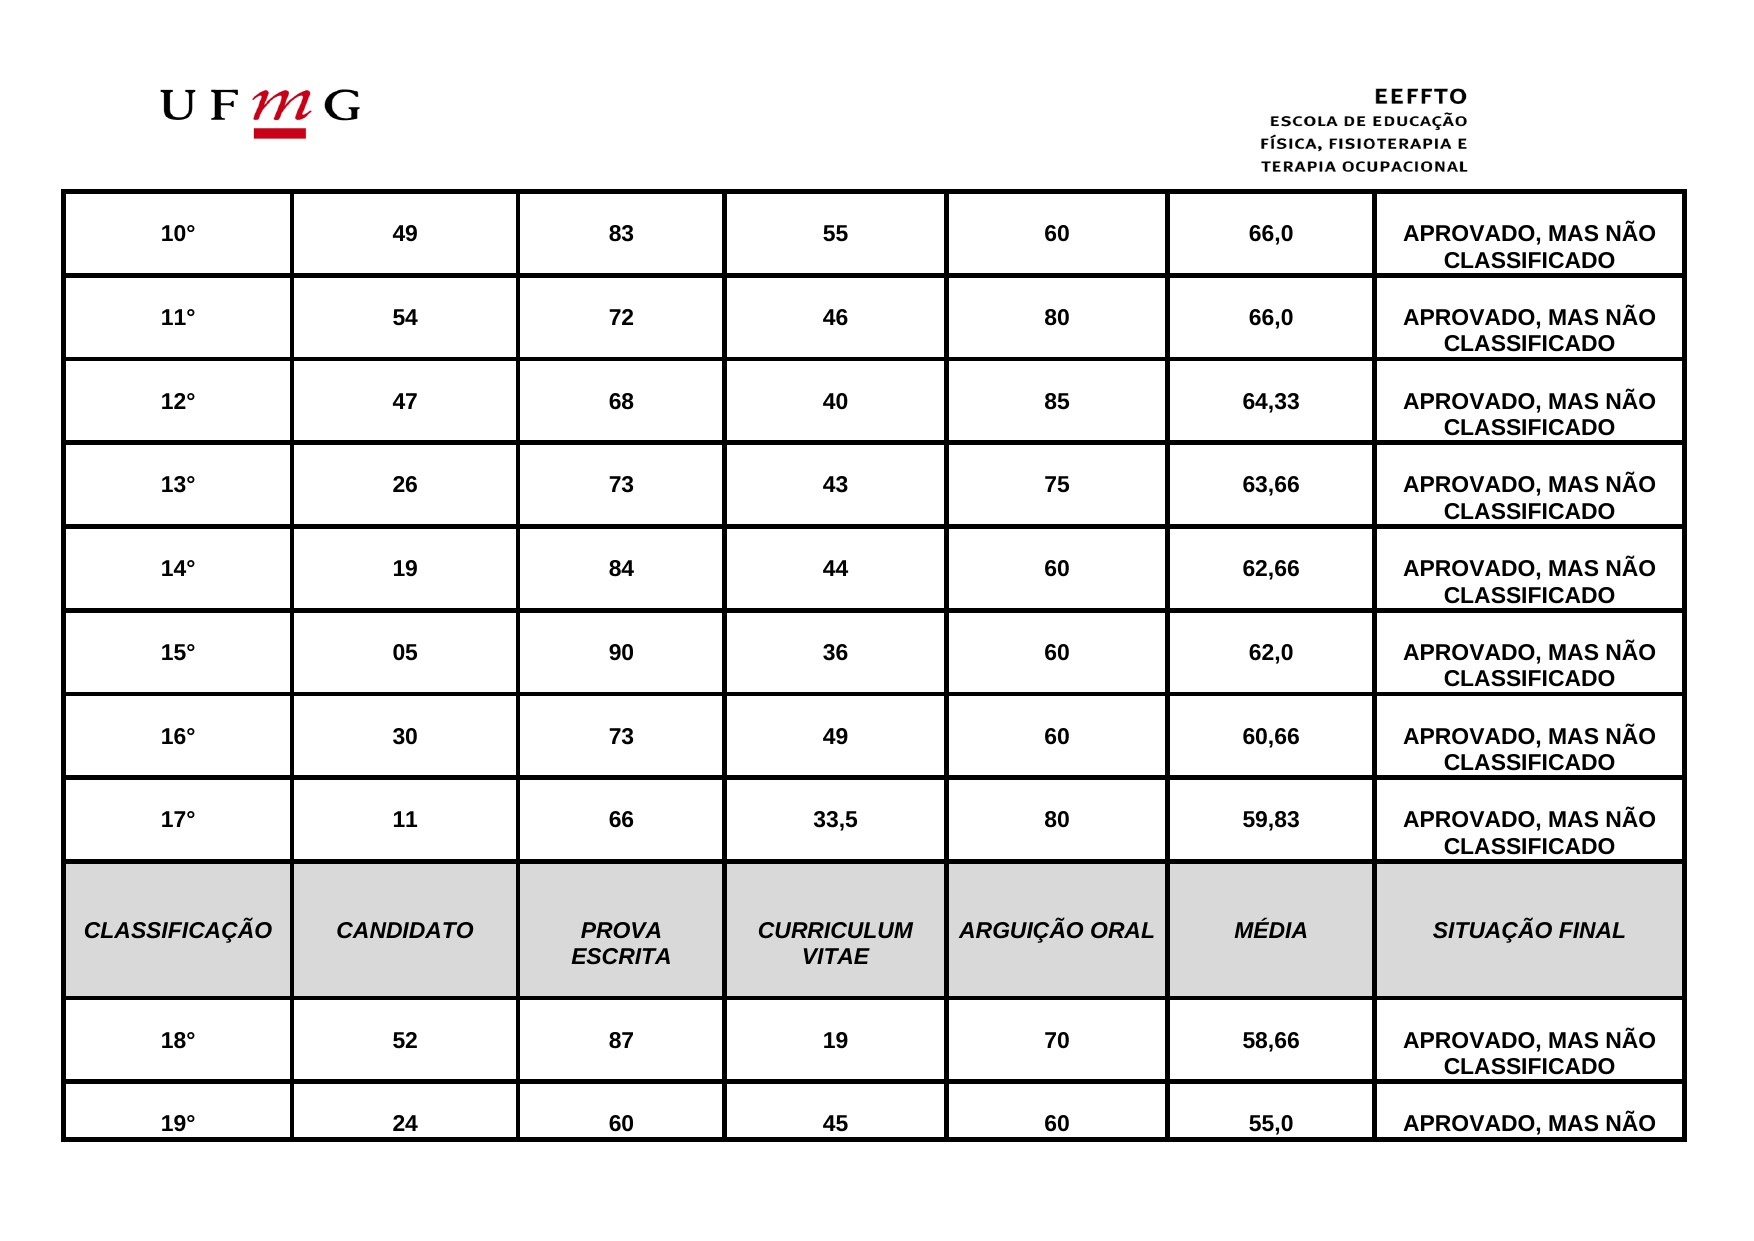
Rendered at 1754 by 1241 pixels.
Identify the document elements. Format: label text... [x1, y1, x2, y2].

table_cell 49 [727, 696, 944, 775]
table_cell APROVADO, MAS NÃO CLASSIFICADO [1377, 278, 1682, 357]
table_cell APROVADO, MAS NÃO CLASSIFICADO [1377, 613, 1682, 692]
table_cell 14° [66, 529, 290, 608]
table_cell 72 [520, 278, 722, 357]
table_cell 17° [66, 780, 290, 859]
table_cell APROVADO, MAS NÃO CLASSIFICADO [1377, 445, 1682, 524]
table_cell 84 [520, 529, 722, 608]
table_cell 12° [66, 361, 290, 440]
table_cell 19 [294, 529, 516, 608]
table_cell 90 [520, 613, 722, 692]
table_cell 05 [294, 613, 516, 692]
table_cell MÉDIA [1170, 864, 1372, 996]
table_cell 44 [727, 529, 944, 608]
table_cell APROVADO, MAS NÃO CLASSIFICADO [1377, 696, 1682, 775]
table_cell 60 [949, 1084, 1165, 1137]
table_cell SITUAÇÃO FINAL [1377, 864, 1682, 996]
table_cell 59,83 [1170, 780, 1372, 859]
table_cell 49 [294, 194, 516, 273]
table_cell 60 [949, 529, 1165, 608]
table_cell 83 [520, 194, 722, 273]
table_cell 60,66 [1170, 696, 1372, 775]
table_cell 45 [727, 1084, 944, 1137]
table_cell 36 [727, 613, 944, 692]
picture [75, 28, 1549, 189]
table_cell APROVADO, MAS NÃO CLASSIFICADO [1377, 194, 1682, 273]
table_cell 30 [294, 696, 516, 775]
table_cell 33,5 [727, 780, 944, 859]
table_cell APROVADO, MAS NÃO CLASSIFICADO [1377, 1084, 1682, 1137]
table_cell 16° [66, 696, 290, 775]
table_cell CLASSIFICAÇÃO [66, 864, 290, 996]
table_cell 62,66 [1170, 529, 1372, 608]
table_cell 70 [949, 1000, 1165, 1079]
table_cell 15° [66, 613, 290, 692]
table_cell 19 [727, 1000, 944, 1079]
table_cell 54 [294, 278, 516, 357]
table_cell 63,66 [1170, 445, 1372, 524]
table_cell 80 [949, 278, 1165, 357]
table_cell 55,0 [1170, 1084, 1372, 1137]
table_cell CANDIDATO [294, 864, 516, 996]
table_cell 66 [520, 780, 722, 859]
table_cell 60 [520, 1084, 722, 1137]
table_cell 60 [949, 696, 1165, 775]
table_cell 13° [66, 445, 290, 524]
table_cell 11 [294, 780, 516, 859]
table_cell 75 [949, 445, 1165, 524]
table_cell 73 [520, 696, 722, 775]
table_cell 80 [949, 780, 1165, 859]
table_cell 26 [294, 445, 516, 524]
table_cell 66,0 [1170, 194, 1372, 273]
table_cell 52 [294, 1000, 516, 1079]
table_cell 68 [520, 361, 722, 440]
table_cell 43 [727, 445, 944, 524]
table_cell 60 [949, 194, 1165, 273]
table_cell APROVADO, MAS NÃO CLASSIFICADO [1377, 780, 1682, 859]
table_cell 64,33 [1170, 361, 1372, 440]
table_cell 47 [294, 361, 516, 440]
table_cell 60 [949, 613, 1165, 692]
table_cell 11° [66, 278, 290, 357]
table_cell PROVA ESCRITA [520, 864, 722, 996]
table_cell 40 [727, 361, 944, 440]
table_cell CURRICULUM VITAE [727, 864, 944, 996]
table_cell 18° [66, 1000, 290, 1079]
table_cell ARGUIÇÃO ORAL [949, 864, 1165, 996]
table_cell 66,0 [1170, 278, 1372, 357]
table_cell APROVADO, MAS NÃO CLASSIFICADO [1377, 361, 1682, 440]
table_cell 46 [727, 278, 944, 357]
table_cell APROVADO, MAS NÃO CLASSIFICADO [1377, 529, 1682, 608]
table_cell 87 [520, 1000, 722, 1079]
table_cell 19° [66, 1084, 290, 1137]
table_cell 58,66 [1170, 1000, 1372, 1079]
table_cell APROVADO, MAS NÃO CLASSIFICADO [1377, 1000, 1682, 1079]
table_cell 85 [949, 361, 1165, 440]
table_cell 73 [520, 445, 722, 524]
table_cell 10° [66, 194, 290, 273]
table_cell 55 [727, 194, 944, 273]
table_cell 62,0 [1170, 613, 1372, 692]
table_cell 24 [294, 1084, 516, 1137]
